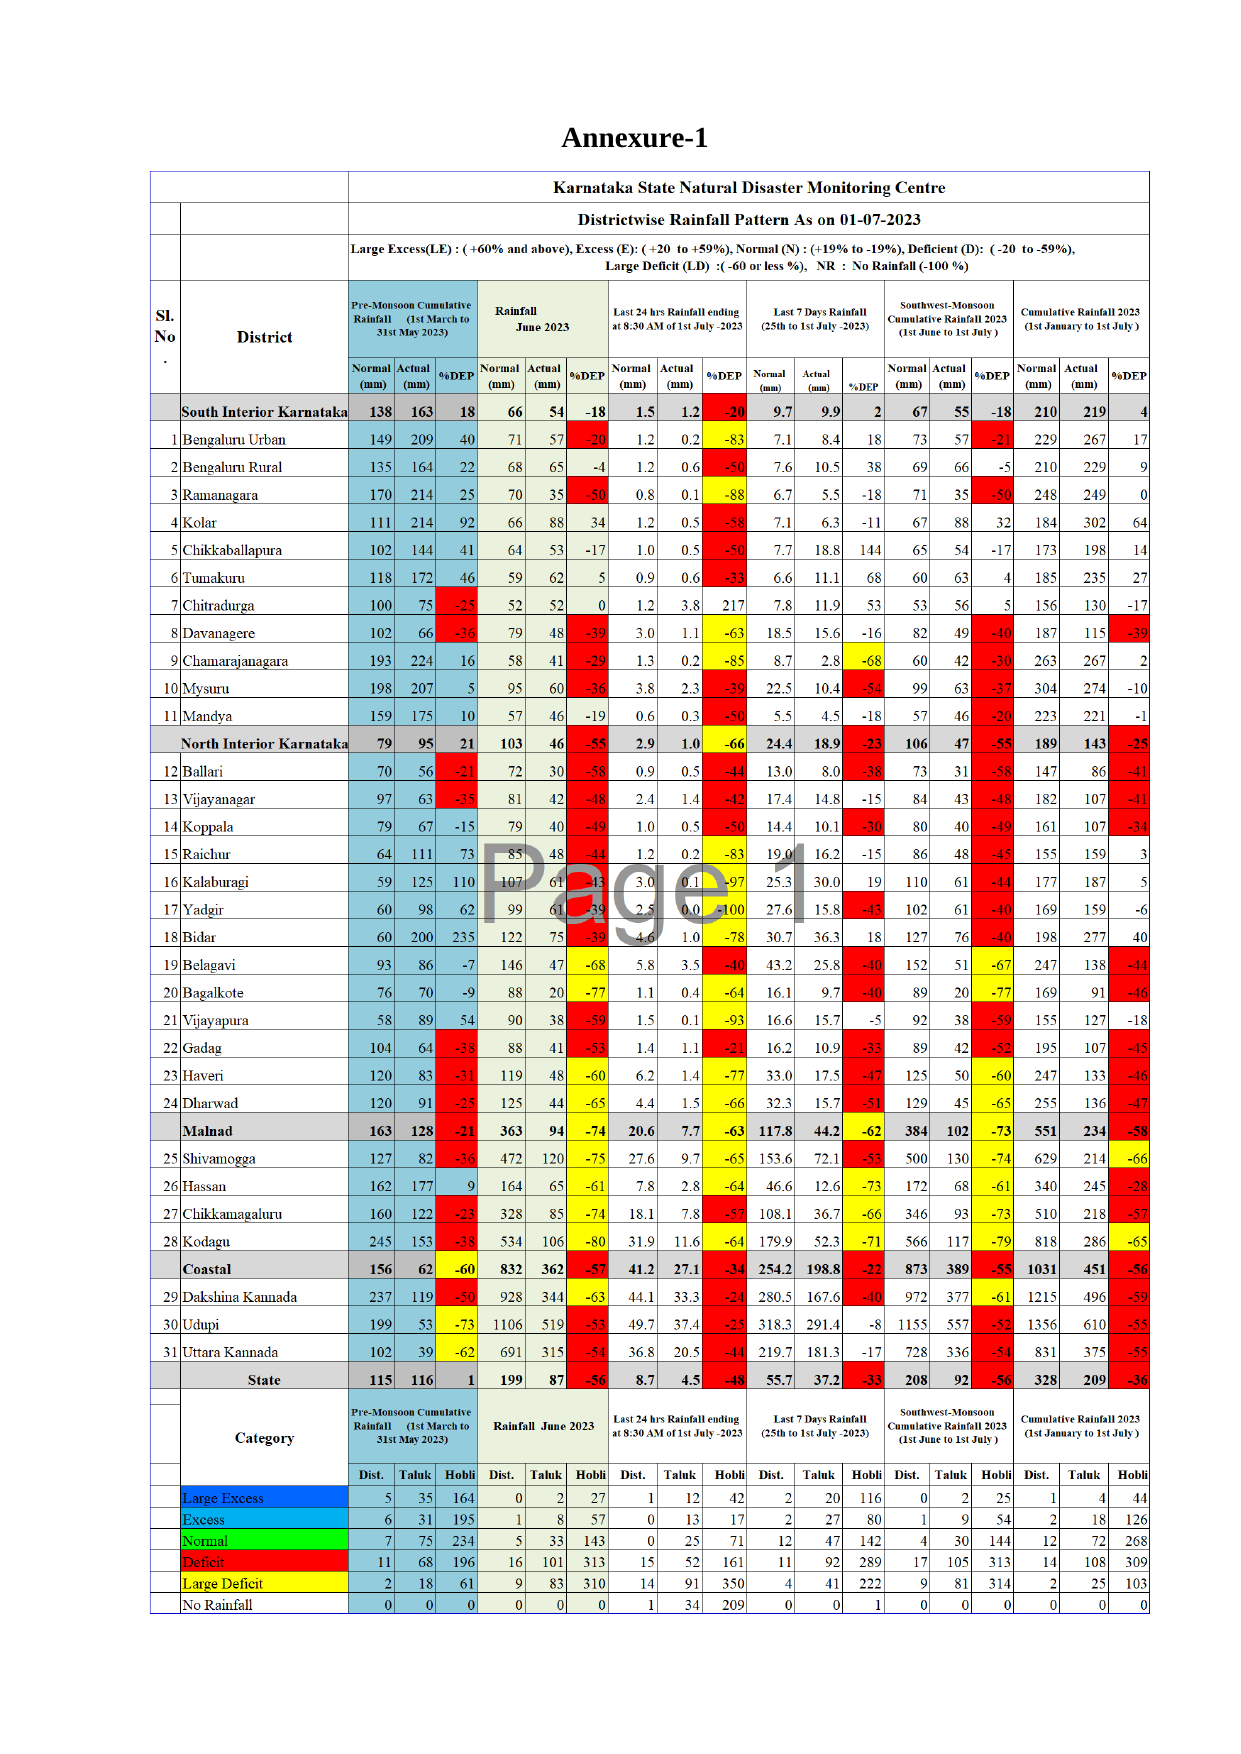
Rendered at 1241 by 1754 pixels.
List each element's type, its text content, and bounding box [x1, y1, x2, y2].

picture [149, 171, 1150, 1614]
text Annexure-1 [149, 120, 1120, 153]
